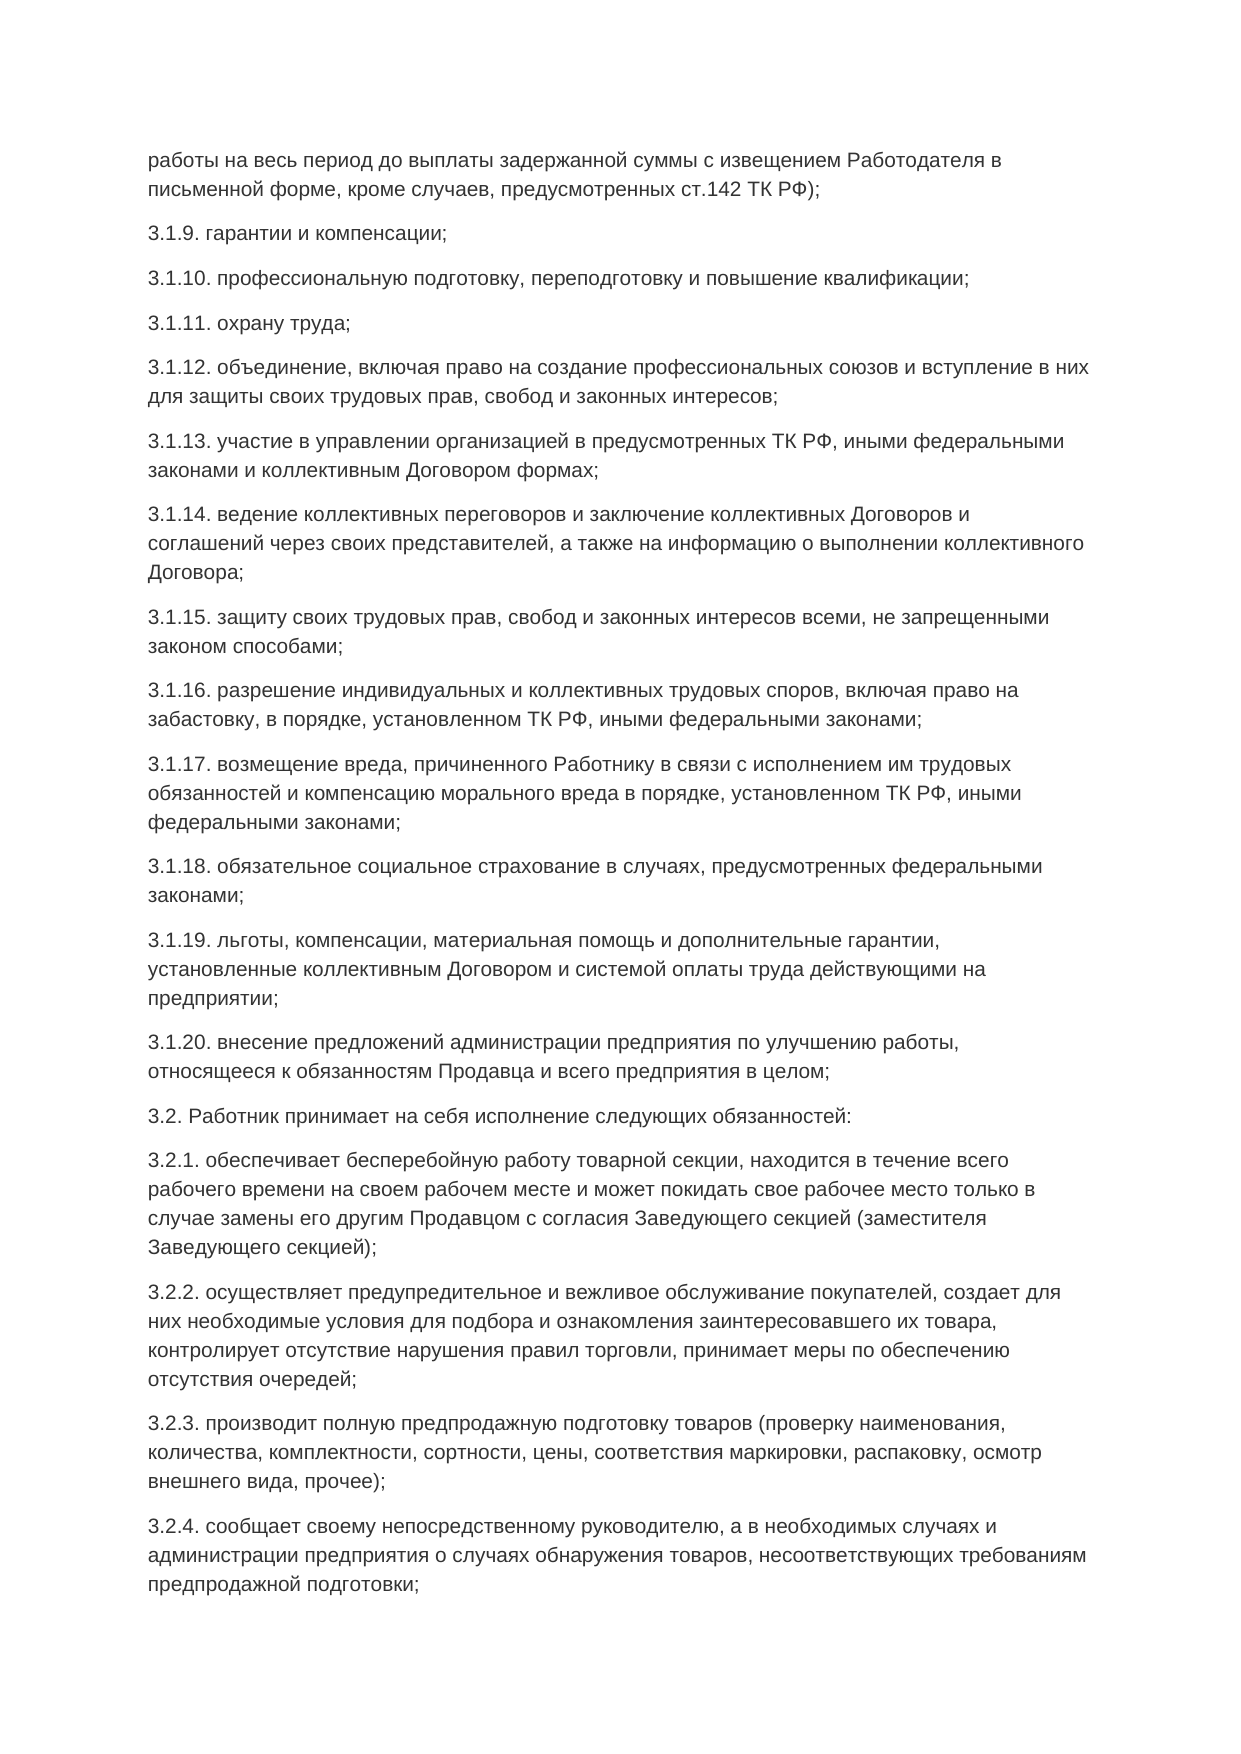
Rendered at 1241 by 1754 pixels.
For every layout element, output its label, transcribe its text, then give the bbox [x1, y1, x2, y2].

text 3.1.15. защиту своих трудовых прав, свобод и законных интересов всеми, не запрещенными законом способами; [148, 604, 1092, 657]
text 3.2.3. производит полную предпродажную подготовку товаров (проверку наименования, количества, комплектности, сортности, цены, соответствия маркировки, распаковку, осмотр внешнего вида, прочее); [148, 1411, 1092, 1493]
text 3.2. Работник принимает на себя исполнение следующих обязанностей: [148, 1104, 1092, 1128]
text 3.1.11. охрану труда; [148, 310, 1092, 334]
text 3.1.16. разрешение индивидуальных и коллективных трудовых споров, включая право на забастовку, в порядке, установленном ТК РФ, иными федеральными законами; [148, 678, 1092, 731]
text 3.2.1. обеспечивает бесперебойную работу товарной секции, находится в течение всего рабочего времени на своем рабочем месте и может покидать свое рабочее место только в случае замены его другим Продавцом с согласия Заведующего секцией (заместителя Заведующего секцией); [148, 1148, 1092, 1259]
text 3.1.19. льготы, компенсации, материальная помощь и дополнительные гарантии, установленные коллективным Договором и системой оплаты труда действующими на предприятии; [148, 928, 1092, 1009]
text 3.1.18. обязательное социальное страхование в случаях, предусмотренных федеральными законами; [148, 854, 1092, 907]
text 3.1.10. профессиональную подготовку, переподготовку и повышение квалификации; [148, 266, 1092, 290]
text 3.1.20. внесение предложений администрации предприятия по улучшению работы, относящееся к обязанностям Продавца и всего предприятия в целом; [148, 1030, 1092, 1083]
text 3.2.2. осуществляет предупредительное и вежливое обслуживание покупателей, создает для них необходимые условия для подбора и ознакомления заинтересовавшего их товара, контролирует отсутствие нарушения правил торговли, принимает меры по обеспечению отсутствия очередей; [148, 1280, 1092, 1391]
text 3.1.17. возмещение вреда, причиненного Работнику в связи с исполнением им трудовых обязанностей и компенсацию морального вреда в порядке, установленном ТК РФ, иными федеральными законами; [148, 752, 1092, 833]
text 3.1.12. объединение, включая право на создание профессиональных союзов и вступление в них для защиты своих трудовых прав, свобод и законных интересов; [148, 355, 1092, 408]
text 3.2.4. сообщает своему непосредственному руководителю, а в необходимых случаях и администрации предприятия о случаях обнаружения товаров, несоответствующих требованиям предпродажной подготовки; [148, 1514, 1092, 1596]
text 3.1.14. ведение коллективных переговоров и заключение коллективных Договоров и соглашений через своих представителей, а также на информацию о выполнении коллективного Договора; [148, 502, 1092, 584]
text 3.1.9. гарантии и компенсации; [148, 221, 1092, 245]
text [148, 148, 1092, 201]
text 3.1.13. участие в управлении организацией в предусмотренных ТК РФ, иными федеральными законами и коллективным Договором формах; [148, 428, 1092, 481]
